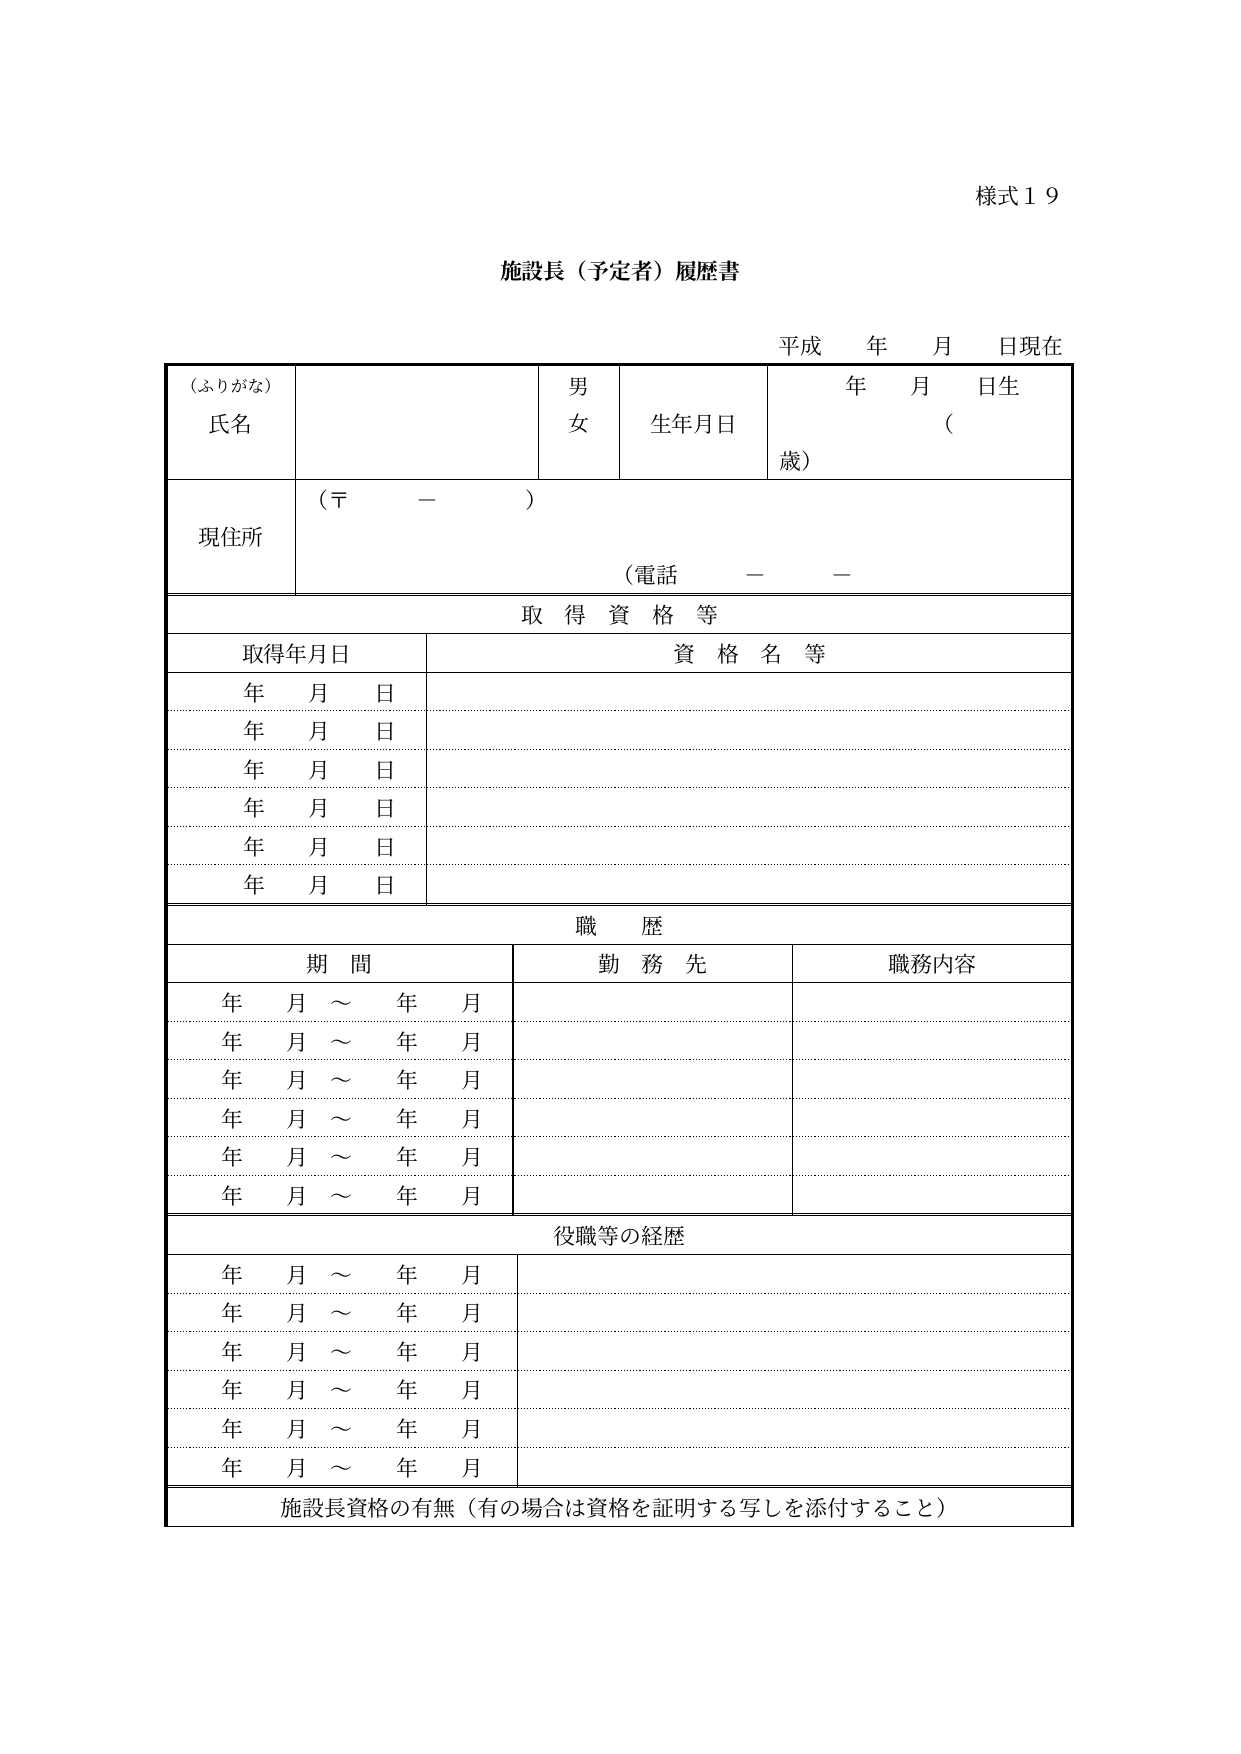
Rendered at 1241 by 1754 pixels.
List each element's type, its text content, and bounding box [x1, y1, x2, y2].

table_cell [514, 1098, 792, 1136]
table_cell 年 月 ～ 年 月 [168, 1408, 517, 1447]
table_cell [427, 673, 1071, 710]
table_cell [518, 1408, 1071, 1447]
table_cell [518, 1293, 1071, 1331]
table_cell 年 月 ～ 年 月 [168, 1098, 512, 1136]
table_header （ふりがな） 氏名 [168, 366, 295, 479]
table_cell [427, 710, 1071, 749]
table_cell [514, 1059, 792, 1098]
table_cell 年 月 日 [168, 826, 426, 864]
table_cell 年 月 ～ 年 月 [168, 1293, 517, 1331]
table_cell 取 得 資 格 等 [168, 596, 1071, 633]
table_cell [793, 1021, 1071, 1059]
table_header 男 女 [539, 366, 619, 479]
table_cell 年 月 ～ 年 月 [168, 1136, 512, 1175]
table_cell 現住所 [168, 480, 295, 592]
table_cell 年 月 日 [168, 710, 426, 749]
table_cell 期 間 [168, 945, 512, 982]
table_cell 年 月 ～ 年 月 [168, 1021, 512, 1059]
table_header [296, 366, 538, 479]
table_header 年 月 日生 （ 歳） [768, 366, 1071, 479]
text 様式１９ [177, 176, 1063, 213]
table_cell [518, 1331, 1071, 1369]
table_header 生年月日 [620, 366, 767, 479]
table_cell [793, 1175, 1071, 1213]
table_cell [793, 983, 1071, 1021]
table_cell [518, 1255, 1071, 1292]
table_cell 年 月 日 [168, 749, 426, 787]
table_cell 職 歴 [168, 906, 1071, 943]
table_cell [514, 1136, 792, 1175]
text 平成 年 月 日現在 [177, 326, 1063, 363]
table_cell [514, 983, 792, 1021]
table_cell [427, 864, 1071, 903]
table_cell [514, 1021, 792, 1059]
text 施設長（予定者）履歴書 [177, 251, 1063, 288]
table_cell 役職等の経歴 [168, 1216, 1071, 1254]
table_cell 年 月 ～ 年 月 [168, 1255, 517, 1292]
table_cell [518, 1370, 1071, 1408]
table_cell [427, 749, 1071, 787]
table_cell 年 月 ～ 年 月 [168, 983, 512, 1021]
table_cell （〒 － ） （電話 － － [296, 480, 1071, 592]
table_cell [793, 1098, 1071, 1136]
table_cell 取得年月日 [168, 634, 426, 672]
table_cell [427, 787, 1071, 826]
table_cell [793, 1136, 1071, 1175]
table_cell [793, 1059, 1071, 1098]
table_cell 年 月 ～ 年 月 [168, 1331, 517, 1369]
table_cell 年 月 ～ 年 月 [168, 1370, 517, 1408]
table_cell 職務内容 [793, 945, 1071, 982]
table_cell 勤 務 先 [514, 945, 792, 982]
table_cell 年 月 日 [168, 787, 426, 826]
table_cell 年 月 ～ 年 月 [168, 1175, 512, 1213]
table_cell 年 月 日 [168, 864, 426, 903]
table_cell 年 月 日 [168, 673, 426, 710]
table_cell [427, 826, 1071, 864]
table_cell 施設長資格の有無（有の場合は資格を証明する写しを添付すること） [168, 1488, 1071, 1526]
table_cell [518, 1447, 1071, 1485]
table_cell 年 月 ～ 年 月 [168, 1059, 512, 1098]
table_cell 年 月 ～ 年 月 [168, 1447, 517, 1485]
table_cell 資 格 名 等 [427, 634, 1071, 672]
table_cell [514, 1175, 792, 1213]
